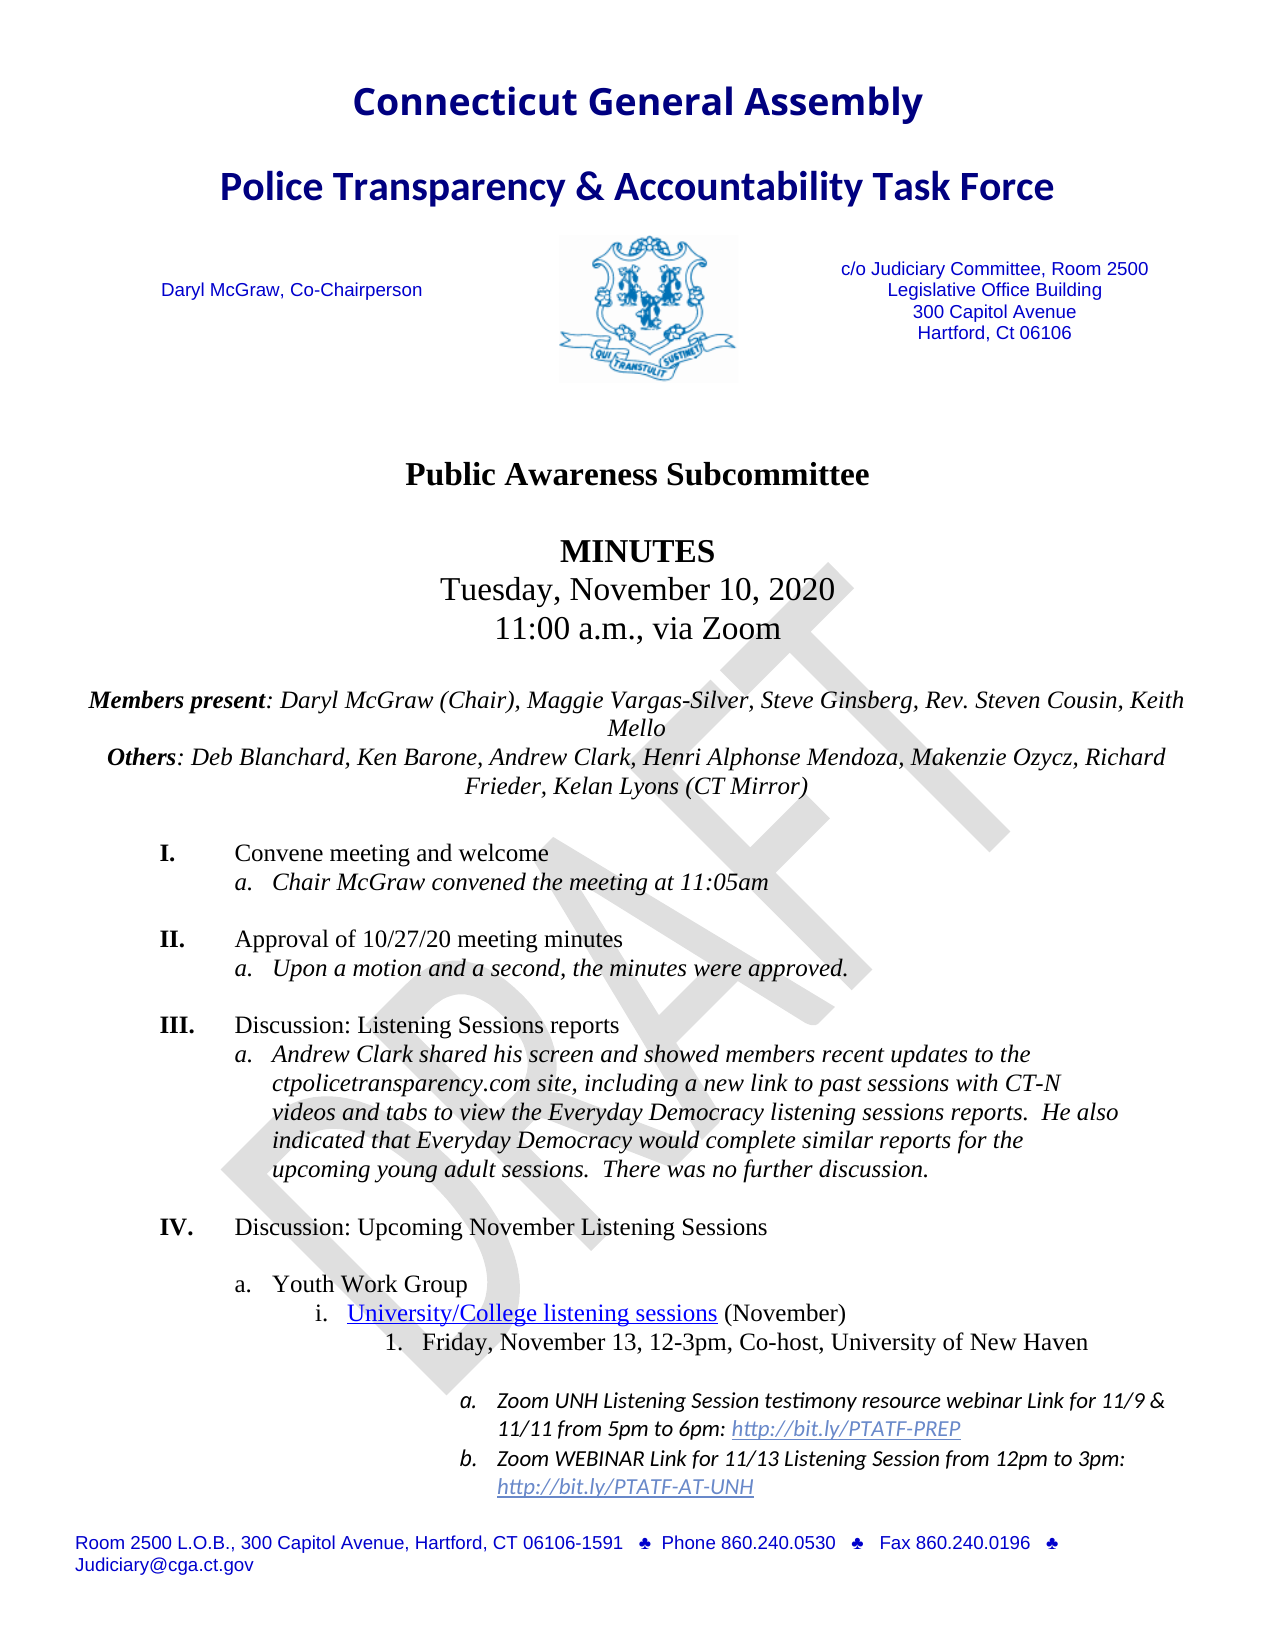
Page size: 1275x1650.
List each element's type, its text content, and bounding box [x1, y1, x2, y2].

list Approval of 10/27/20 meeting minutes [159, 924, 1125, 953]
list Friday, November 13, 12-3pm, Co-host, University of New Haven [384, 1327, 1125, 1356]
text Members present: Daryl McGraw (Chair), Maggie Vargas-Silver, Steve Ginsberg, Rev. Steven Cousin, Keith Mello [75, 685, 1200, 742]
text 11:00 a.m., via Zoom [75, 608, 1200, 646]
list Chair McGraw convened the meeting at 11:05am [234, 867, 1125, 896]
text Others: Deb Blanchard, Ken Barone, Andrew Clark, Henri Alphonse Mendoza, Makenzie Ozycz, Richard Frieder, Kelan Lyons (CT Mirror) [75, 742, 1200, 800]
list Youth Work Group [234, 1269, 1125, 1298]
text Tuesday, November 10, 2020 [75, 570, 1200, 608]
list Convene meeting and welcome [159, 838, 1125, 867]
list Discussion: Listening Sessions reports [159, 1011, 1125, 1039]
list Andrew Clark shared his screen and showed members recent updates to the ctpolicetransparency.com site, including a new link to past sessions with CT-N videos and tabs to view the Everyday Democracy listening sessions reports. He also indicated that Everyday Democracy would complete similar reports for the upcoming young adult sessions. There was no further discussion. [234, 1039, 1125, 1183]
list Zoom UNH Listening Session testimony resource webinar Link for 11/9 & 11/11 from 5pm to 6pm: http://bit.ly/PTATF-PREP [459, 1385, 1200, 1442]
text Public Awareness Subcommittee [75, 455, 1200, 493]
list Zoom WEBINAR Link for 11/13 Listening Session from 12pm to 3pm: http://bit.ly/PTATF-AT-UNH [459, 1472, 1200, 1529]
list Discussion: Upcoming November Listening Sessions [159, 1212, 1125, 1241]
text MINUTES [75, 531, 1200, 570]
list Upon a motion and a second, the minutes were approved. [234, 953, 1125, 982]
list University/College listening sessions (November) [328, 1298, 1125, 1327]
